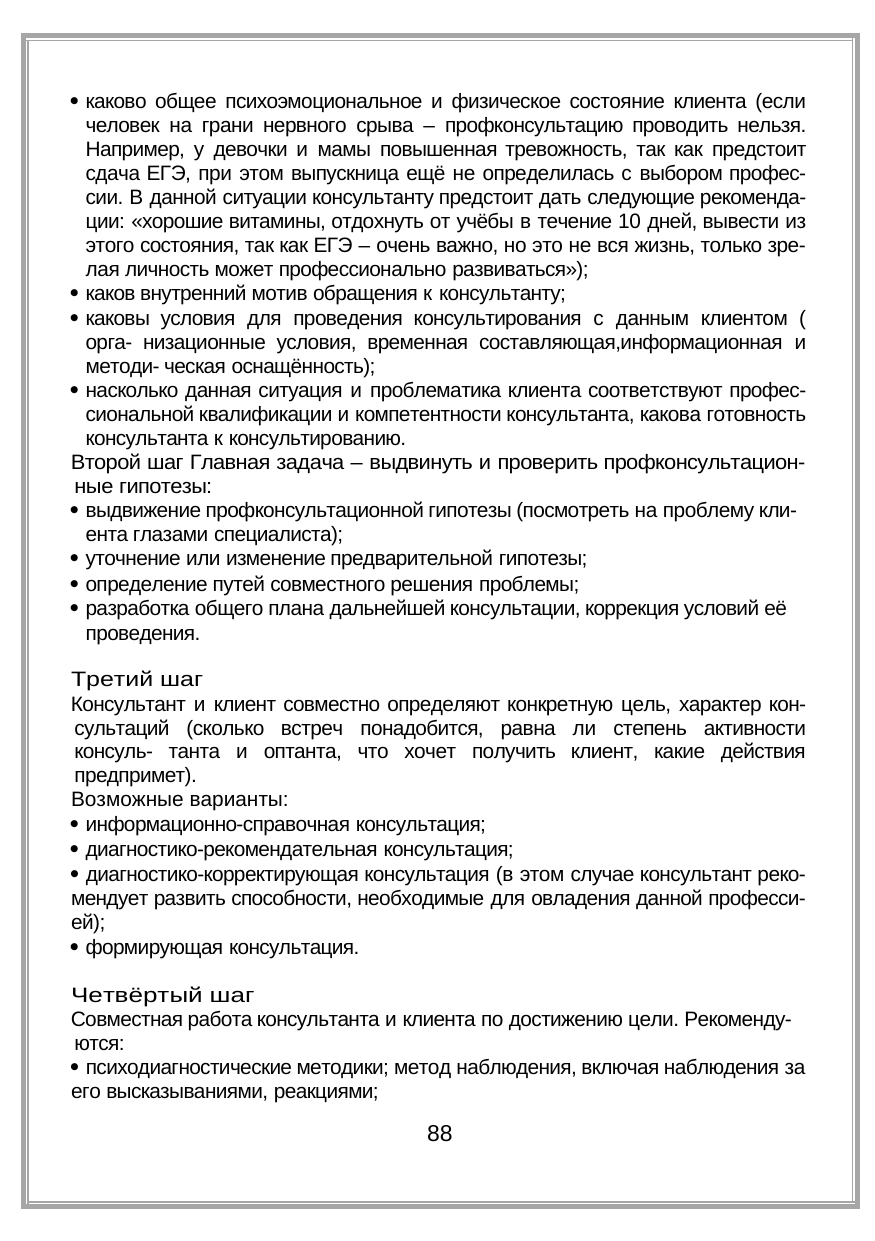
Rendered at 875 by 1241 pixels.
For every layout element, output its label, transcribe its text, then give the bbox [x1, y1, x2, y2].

list разработка общего плана дальнейшей консультации, коррекция условий её проведения. [71, 596, 806, 644]
list каковы условия для проведения консультирования с данным клиентом ( орга- низационные условия, временная составляющая,информационная и методи- ческая оснащённость); [71, 306, 806, 378]
text Консультант и клиент совместно определяют конкретную цель, характер кон- сультаций (сколько встреч понадобится, равна ли степень активности консуль- танта и оптанта, что хочет получить клиент, какие действия предпримет). [71, 691, 806, 787]
list выдвижение профконсультационной гипотезы (посмотреть на проблему кли- ента глазами специалиста); [71, 497, 806, 546]
text Совместная работа консультанта и клиента по достижению цели. Рекоменду- ются: [71, 1007, 808, 1055]
text Возможные варианты: [71, 787, 852, 811]
list уточнение или изменение предварительной гипотезы; [71, 546, 852, 571]
list диагностико-корректирующая консультация (в этом случае консультант реко- мендует развить способности, необходимые для овладения данной професси- ей); [71, 862, 806, 934]
text Второй шаг Главная задача – выдвинуть и проверить профконсультацион- ные гипотезы: [71, 449, 806, 497]
list каков внутренний мотив обращения к консультанту; [71, 280, 852, 306]
list определение путей совместного решения проблемы; [71, 571, 852, 596]
list психодиагностические методики; метод наблюдения, включая наблюдения за его высказываниями, реакциями; [71, 1055, 806, 1103]
list насколько данная ситуация и проблематика клиента соответствуют профес- сиональной квалификации и компетентности консультанта, какова готовность консультанта к консультированию. [71, 378, 806, 449]
text Четвёртый шаг [71, 983, 852, 1007]
list формирующая консультация. [71, 934, 852, 959]
list информационно-справочная консультация; [71, 811, 852, 837]
list диагностико-рекомендательная консультация; [71, 837, 852, 862]
text Третий шаг [71, 667, 852, 691]
list каково общее психоэмоциональное и физическое состояние клиента (если человек на грани нервного срыва – профконсультацию проводить нельзя. Например, у девочки и мамы повышенная тревожность, так как предстоит сдача ЕГЭ, при этом выпускница ещё не определилась с выбором профес- сии. В данной ситуации консультанту предстоит дать следующие рекоменда- ции: «хорошие витамины, отдохнуть от учёбы в течение 10 дней, вывести из этого состояния, так как ЕГЭ – очень важно, но это не вся жизнь, только зре- лая личность может профессионально развиваться»); [71, 89, 806, 280]
